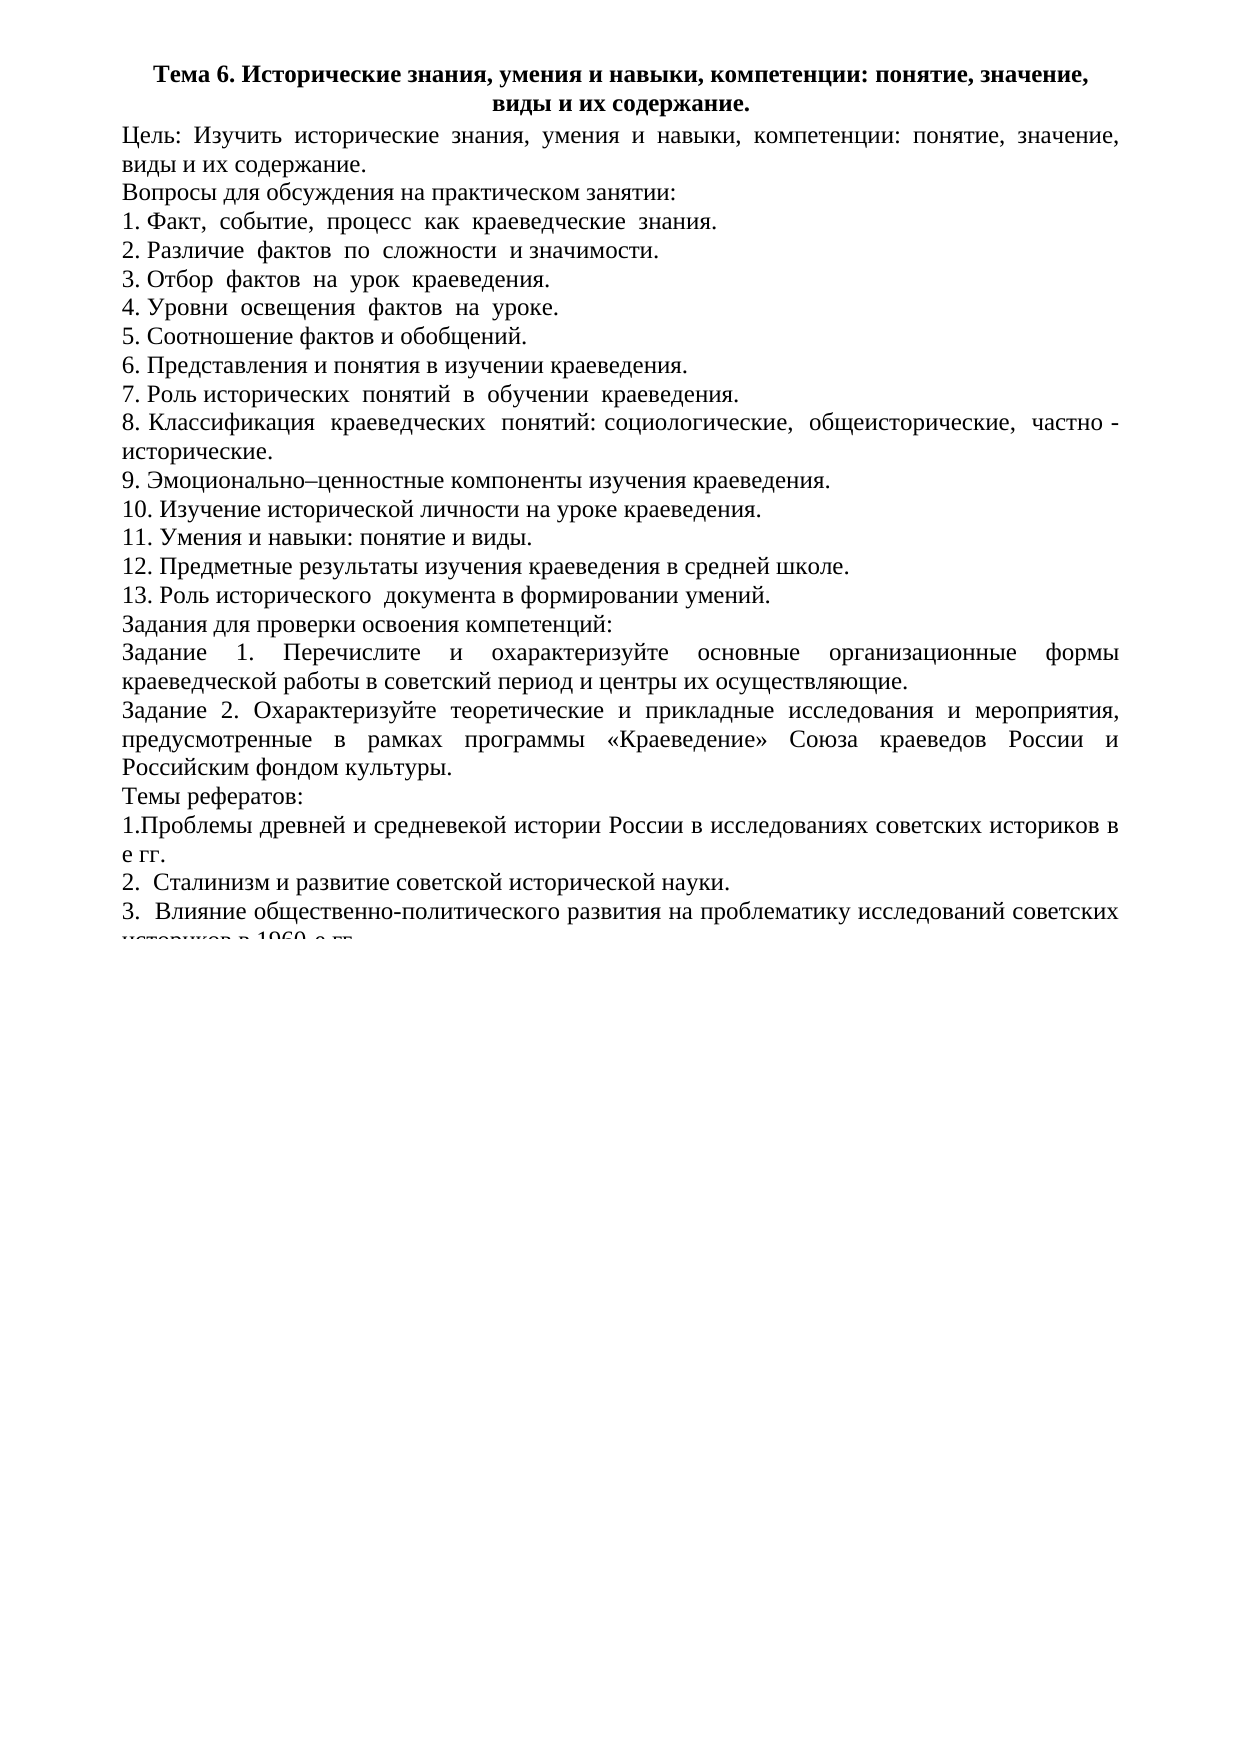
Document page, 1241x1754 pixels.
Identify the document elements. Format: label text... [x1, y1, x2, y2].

table_header Тема 6. Исторические знания, умения и навыки, компетенции: понятие, значение, виды и их содержание. [118, 59, 1124, 120]
table_cell Цель: Изучить исторические знания, умения и навыки, компетенции: понятие, значение, виды и их содержание. Вопросы для обсуждения на практическом занятии: 1. Факт, событие, процесс как краеведческие знания. 2. Различие фактов по сложности и значимости. 3. Отбор фактов на урок краеведения. 4. Уровни освещения фактов на уроке. 5. Соотношение фактов и обобщений. 6. Представления и понятия в изучении краеведения. 7. Роль исторических понятий в обучении краеведения. 8. Классификация краеведческих понятий: социологические, общеисторические, частно -исторические. 9. Эмоционально–ценностные компоненты изучения краеведения. 10. Изучение исторической личности на уроке краеведения. 11. Умения и навыки: понятие и виды. 12. Предметные результаты изучения краеведения в средней школе. 13. Роль исторического документа в формировании умений. Задания для проверки освоения компетенций: Задание 1. Перечислите и охарактеризуйте основные организационные формы краеведческой работы в советский период и центры их осуществляющие. Задание 2. Охарактеризуйте теоретические и прикладные исследования и мероприятия, предусмотренные в рамках программы «Краеведение» Союза краеведов России и Российским фондом культуры. Темы рефератов: 1.Проблемы древней и средневекой истории России в исследованиях советских историков в е гг. 2. Сталинизм и развитие советской исторической науки. 3. Влияние общественно-политического развития на проблематику исследований советских историков в 1960-е гг. [118, 120, 1124, 938]
